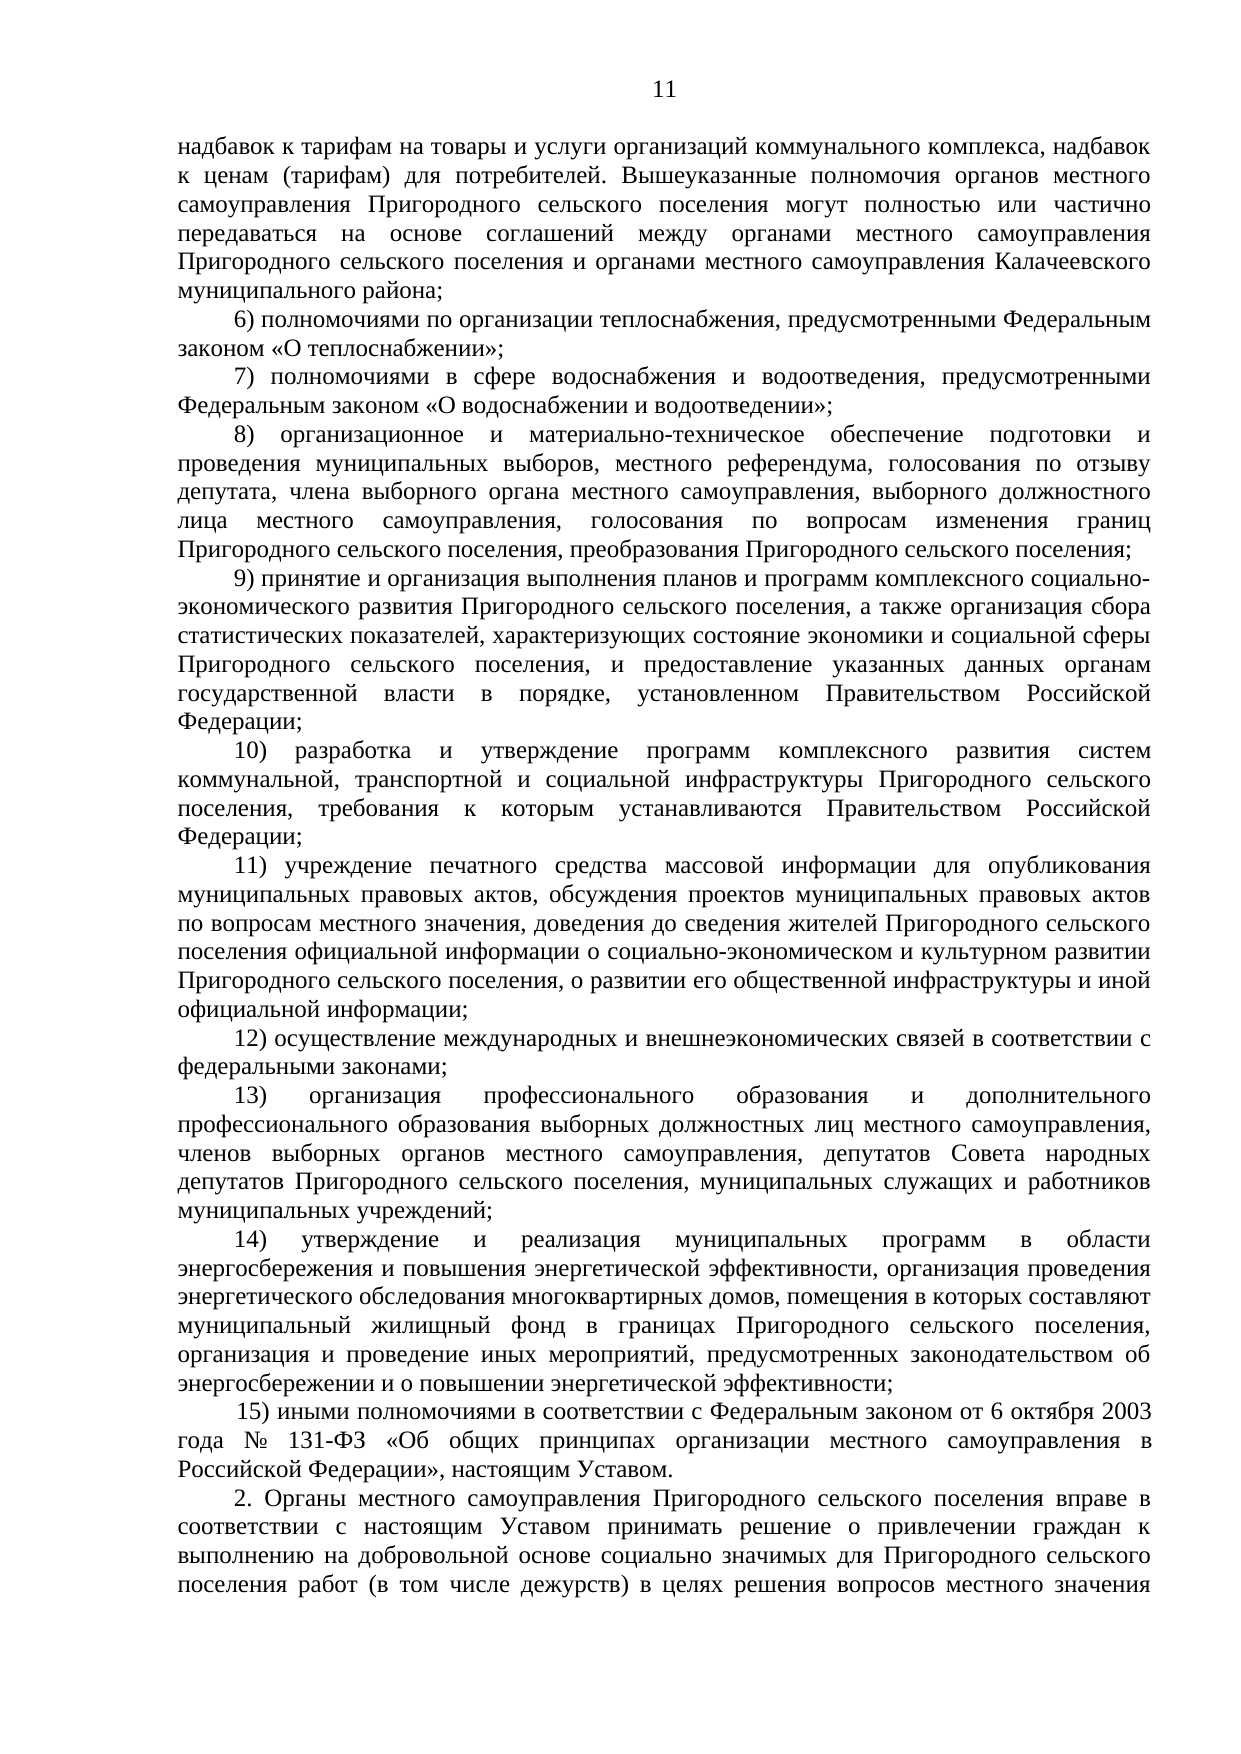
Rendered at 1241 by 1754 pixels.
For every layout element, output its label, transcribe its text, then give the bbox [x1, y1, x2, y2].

text 11) учреждение печатного средства массовой информации для опубликования муниципальных правовых актов, обсуждения проектов муниципальных правовых актов по вопросам местного значения, доведения до сведения жителей Пригородного сельского поселения официальной информации о социально-экономическом и культурном развитии Пригородного сельского поселения, о развитии его общественной инфраструктуры и иной официальной информации; [177, 850, 1152, 1023]
text 13) организация профессионального образования и дополнительного профессионального образования выборных должностных лиц местного самоуправления, членов выборных органов местного самоуправления, депутатов Совета народных депутатов Пригородного сельского поселения, муниципальных служащих и работников муниципальных учреждений; [177, 1080, 1152, 1224]
text 6) полномочиями по организации теплоснабжения, предусмотренными Федеральным законом «О теплоснабжении»; [177, 304, 1152, 361]
text 8) организационное и материально-техническое обеспечение подготовки и проведения муниципальных выборов, местного референдума, голосования по отзыву депутата, члена выборного органа местного самоуправления, выборного должностного лица местного самоуправления, голосования по вопросам изменения границ Пригородного сельского поселения, преобразования Пригородного сельского поселения; [177, 419, 1152, 563]
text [177, 131, 1152, 304]
text 12) осуществление международных и внешнеэкономических связей в соответствии с федеральными законами; [177, 1023, 1152, 1080]
text 9) принятие и организация выполнения планов и программ комплексного социально-экономического развития Пригородного сельского поселения, а также организация сбора статистических показателей, характеризующих состояние экономики и социальной сферы Пригородного сельского поселения, и предоставление указанных данных органам государственной власти в порядке, установленном Правительством Российской Федерации; [177, 563, 1152, 735]
text 14) утверждение и реализация муниципальных программ в области энергосбережения и повышения энергетической эффективности, организация проведения энергетического обследования многоквартирных домов, помещения в которых составляют муниципальный жилищный фонд в границах Пригородного сельского поселения, организация и проведение иных мероприятий, предусмотренных законодательством об энергосбережении и о повышении энергетической эффективности; [177, 1224, 1152, 1396]
text 10) разработка и утверждение программ комплексного развития систем коммунальной, транспортной и социальной инфраструктуры Пригородного сельского поселения, требования к которым устанавливаются Правительством Российской Федерации; [177, 735, 1152, 850]
text 7) полномочиями в сфере водоснабжения и водоотведения, предусмотренными Федеральным законом «О водоснабжении и водоотведении»; [177, 361, 1152, 419]
text 15) иными полномочиями в соответствии с Федеральным законом от 6 октября 2003 года № 131-ФЗ «Об общих принципах организации местного самоуправления в Российской Федерации», настоящим Уставом. [177, 1396, 1153, 1483]
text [177, 1483, 1152, 1598]
